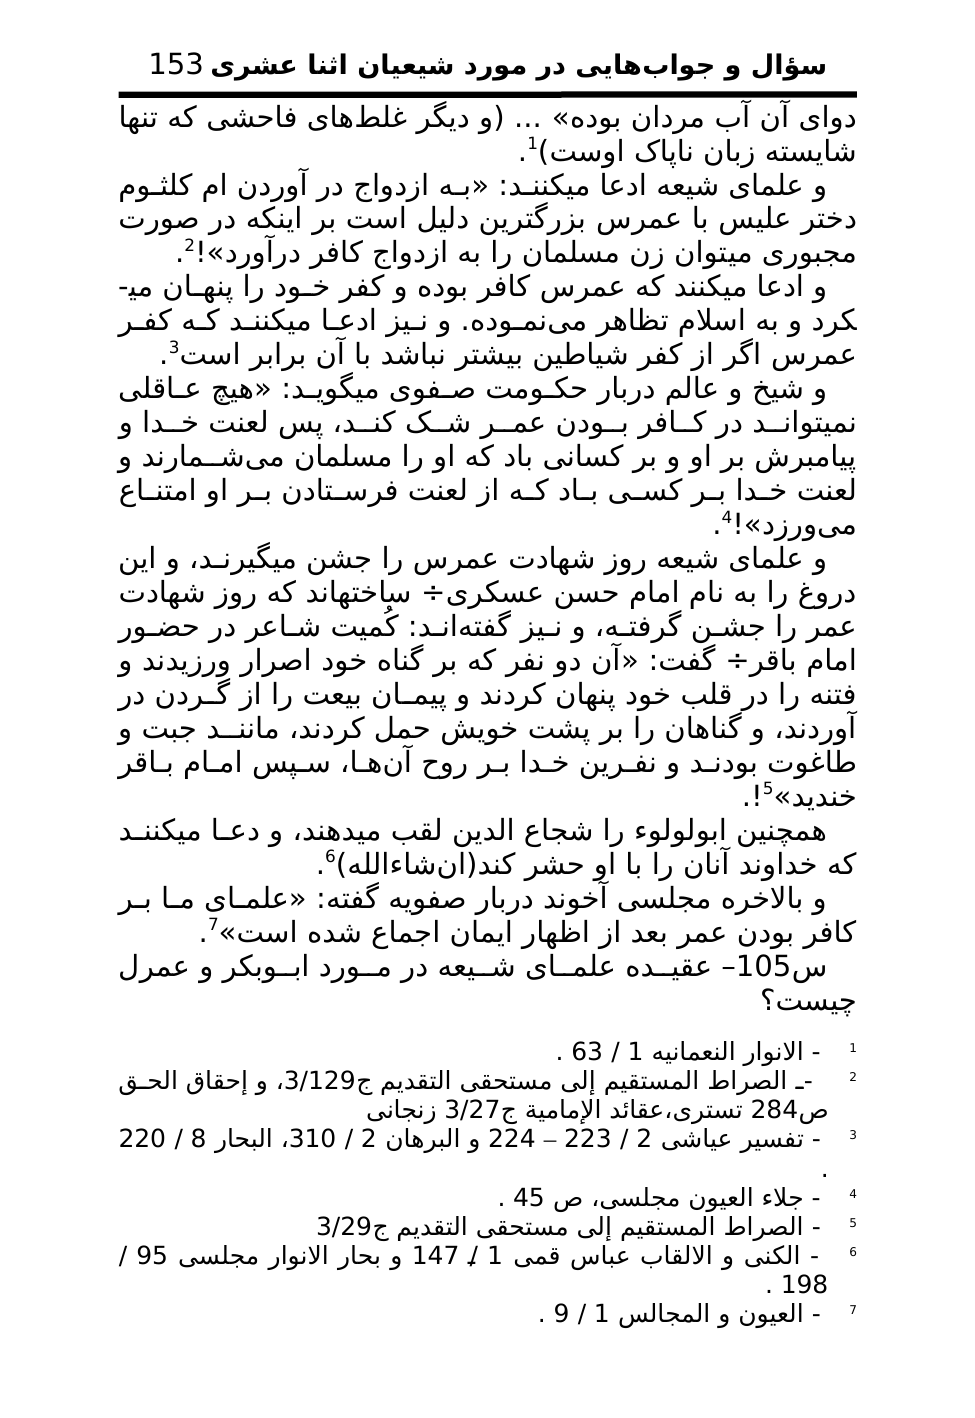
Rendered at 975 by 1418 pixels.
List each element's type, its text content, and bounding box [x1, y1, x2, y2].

text و علمای شیعه روز شهادت عمرس را جشن میگیرند، و این دروغ را به نام امام حسن عسکری÷ ساختهاند که روز شهادت عمر را جشن گرفته، و نیز گفته‌اند: کُمیت شاعر در حضور امام باقر÷ گفت: «آن دو نفر که بر گناه خود اصرار ورزیدند و فتنه را در قلب خود پنهان کردند و پیمان بیعت را از گردن در آوردند، و گناهان را بر پشت خویش حمل کردند، مانند جبت و طاغوت بودند و نفرین خدا بر روح آن‌ها، سپس امام باقر خندید»!. [118, 542, 857, 813]
text و شیخ و عالم دربار حکومت صفوی میگوید: «هیچ عاقلی نمیتواند در کافر بودن عمر شک کند، پس لعنت خدا و پیامبرش بر او و بر کسانی باد که او را مسلمان می‌شمارند و لعنت خدا بر کسی باد که از لعنت فرستادن بر او امتناع می‌ورزد»!. [118, 372, 857, 542]
text همچنین ابولولوء را شجاع الدین لقب میدهند، و دعا میکنند که خداوند آنان را با او حشر کند(ان‌شاءالله). [118, 813, 857, 881]
text و علمای شیعه ادعا میکنند: «به ازدواج در آوردن ام کلثوم دختر علیس با عمرس بزرگترین دلیل است بر اینکه در صورت مجبوری میتوان زن مسلمان را به ازدواج کافر درآورد»!. [118, 168, 857, 270]
text و بالاخره مجلسی آخوند دربار صفویه گفته: «علمای ما بر کافر بودن عمر بعد از اظهار ایمان اجماع شده است». [118, 881, 857, 949]
text و ادعا میکنند که عمرس کافر بوده و کفر خود را پنهان میکرد و به اسلام تظاهر می‌نموده. و نیز ادعا میکنند که کفر عمرس اگر از کفر شیاطین بیشتر نباشد با آن برابر است. [118, 270, 857, 372]
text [118, 100, 857, 168]
text س105– عقیده علمای شیعه در مورد ابوبکر و عمرل چیست؟ [118, 949, 857, 1017]
